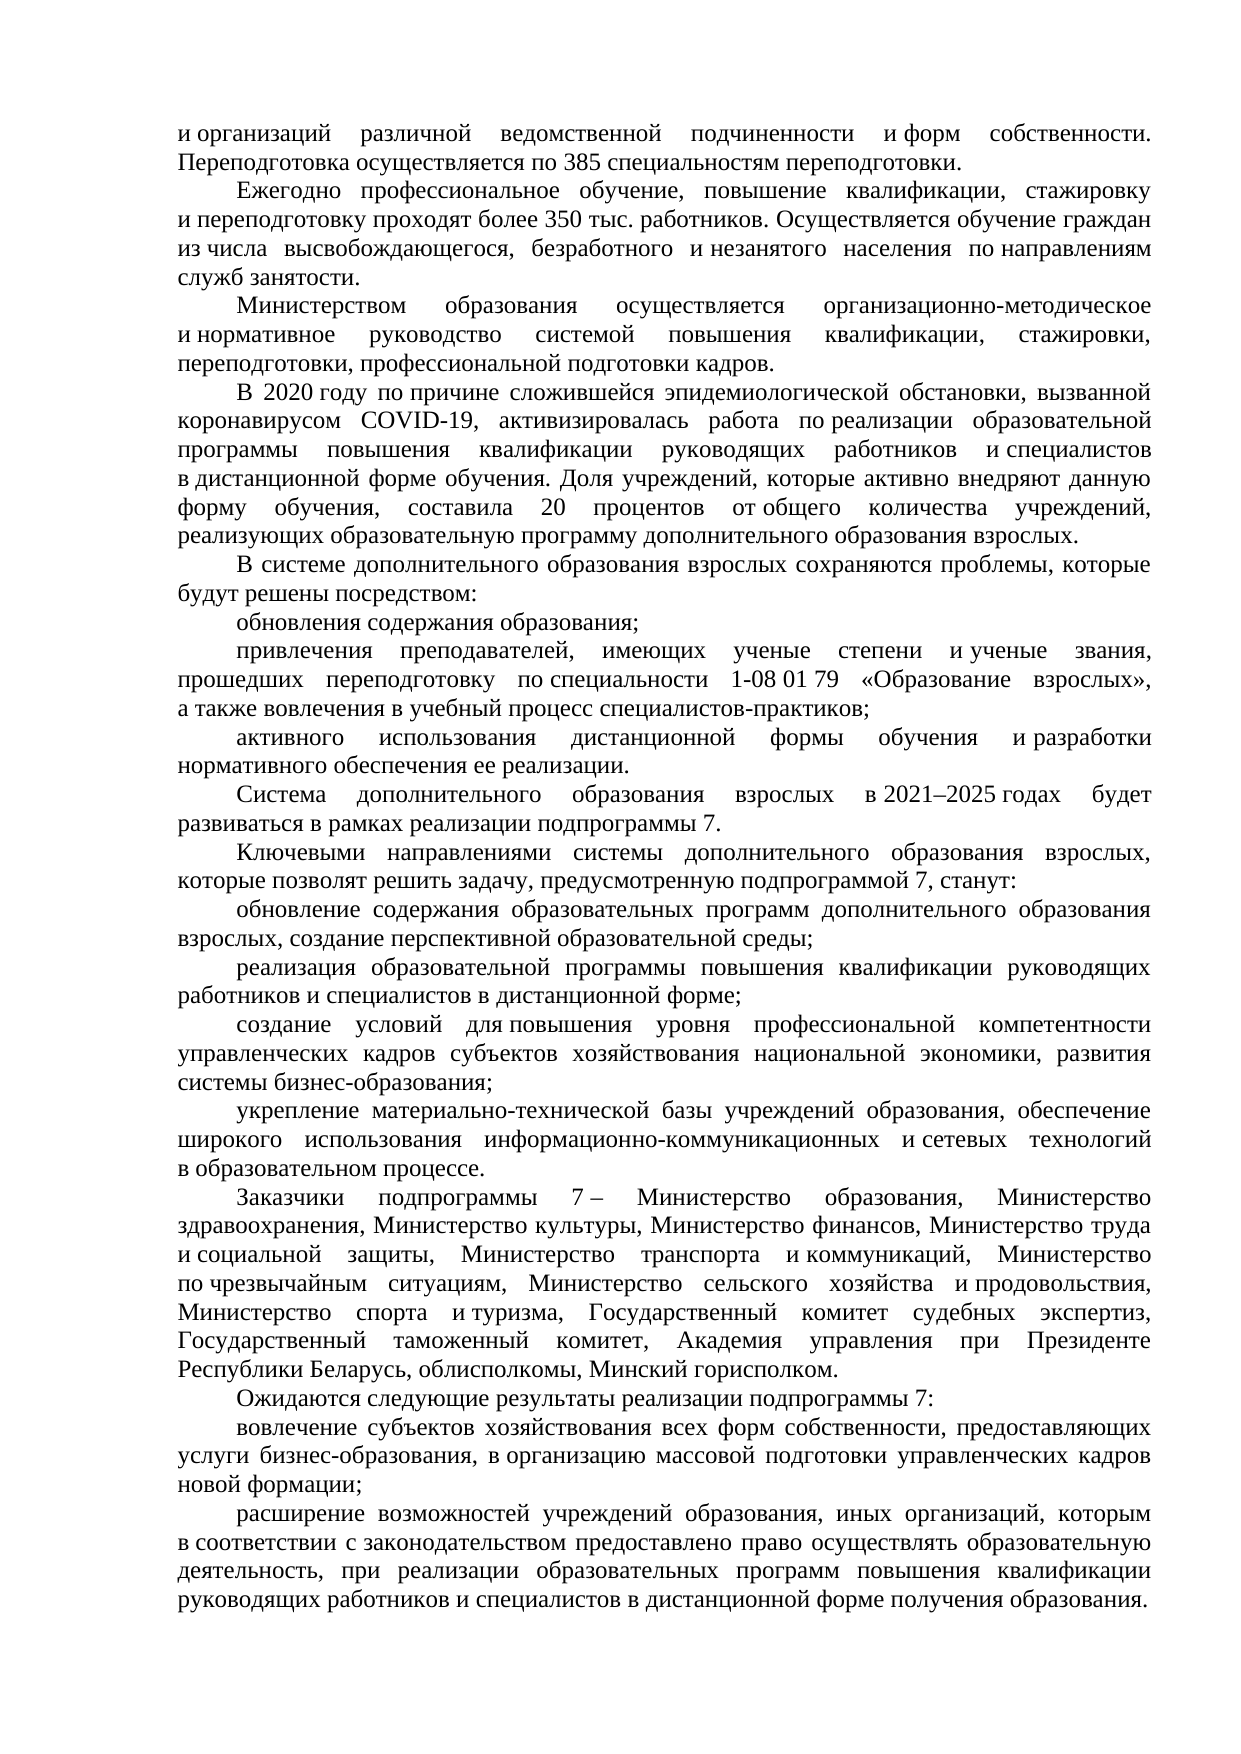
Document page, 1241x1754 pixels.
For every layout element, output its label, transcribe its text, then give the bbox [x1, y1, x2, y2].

text Министерством образования осуществляется организационно-методическое и нормативное руководство системой повышения квалификации, стажировки, переподготовки, профессиональной подготовки кадров. [177, 291, 1152, 377]
text Заказчики подпрограммы 7 – Министерство образования, Министерство здравоохранения, Министерство культуры, Министерство финансов, Министерство труда и социальной защиты, Министерство транспорта и коммуникаций, Министерство по чрезвычайным ситуациям, Министерство сельского хозяйства и продовольствия, Министерство спорта и туризма, Государственный комитет судебных экспертиз, Государственный таможенный комитет, Академия управления при Президенте Республики Беларусь, облисполкомы, Минский горисполком. [177, 1182, 1152, 1383]
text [177, 118, 1152, 176]
text Ключевыми направлениями системы дополнительного образования взрослых, которые позволят решить задачу, предусмотренную подпрограммой 7, станут: [177, 837, 1152, 894]
text В системе дополнительного образования взрослых сохраняются проблемы, которые будут решены посредством: [177, 549, 1152, 607]
text Система дополнительного образования взрослых в 2021–2025 годах будет развиваться в рамках реализации подпрограммы 7. [177, 779, 1152, 837]
text обновление содержания образовательных программ дополнительного образования взрослых, создание перспективной образовательной среды; [177, 894, 1152, 952]
text вовлечение субъектов хозяйствования всех форм собственности, предоставляющих услуги бизнес-образования, в организацию массовой подготовки управленческих кадров новой формации; [177, 1412, 1152, 1498]
text обновления содержания образования; [177, 607, 1152, 636]
text создание условий для повышения уровня профессиональной компетентности управленческих кадров субъектов хозяйствования национальной экономики, развития системы бизнес-образования; [177, 1009, 1152, 1096]
text В 2020 году по причине сложившейся эпидемиологической обстановки, вызванной коронавирусом COVID-19, активизировалась работа по реализации образовательной программы повышения квалификации руководящих работников и специалистов в дистанционной форме обучения. Доля учреждений, которые активно внедряют данную форму обучения, составила 20 процентов от общего количества учреждений, реализующих образовательную программу дополнительного образования взрослых. [177, 377, 1152, 549]
text привлечения преподавателей, имеющих ученые степени и ученые звания, прошедших переподготовку по специальности 1-08 01 79 «Образование взрослых», а также вовлечения в учебный процесс специалистов-практиков; [177, 636, 1152, 722]
text реализация образовательной программы повышения квалификации руководящих работников и специалистов в дистанционной форме; [177, 952, 1152, 1009]
text Ежегодно профессиональное обучение, повышение квалификации, стажировку и переподготовку проходят более 350 тыс. работников. Осуществляется обучение граждан из числа высвобождающегося, безработного и незанятого населения по направлениям служб занятости. [177, 176, 1152, 291]
text укрепление материально-технической базы учреждений образования, обеспечение широкого использования информационно-коммуникационных и сетевых технологий в образовательном процессе. [177, 1096, 1152, 1182]
text расширение возможностей учреждений образования, иных организаций, которым в соответствии с законодательством предоставлено право осуществлять образовательную деятельность, при реализации образовательных программ повышения квалификации руководящих работников и специалистов в дистанционной форме получения образования. [177, 1498, 1152, 1613]
text активного использования дистанционной формы обучения и разработки нормативного обеспечения ее реализации. [177, 722, 1152, 779]
text Ожидаются следующие результаты реализации подпрограммы 7: [177, 1383, 1152, 1412]
